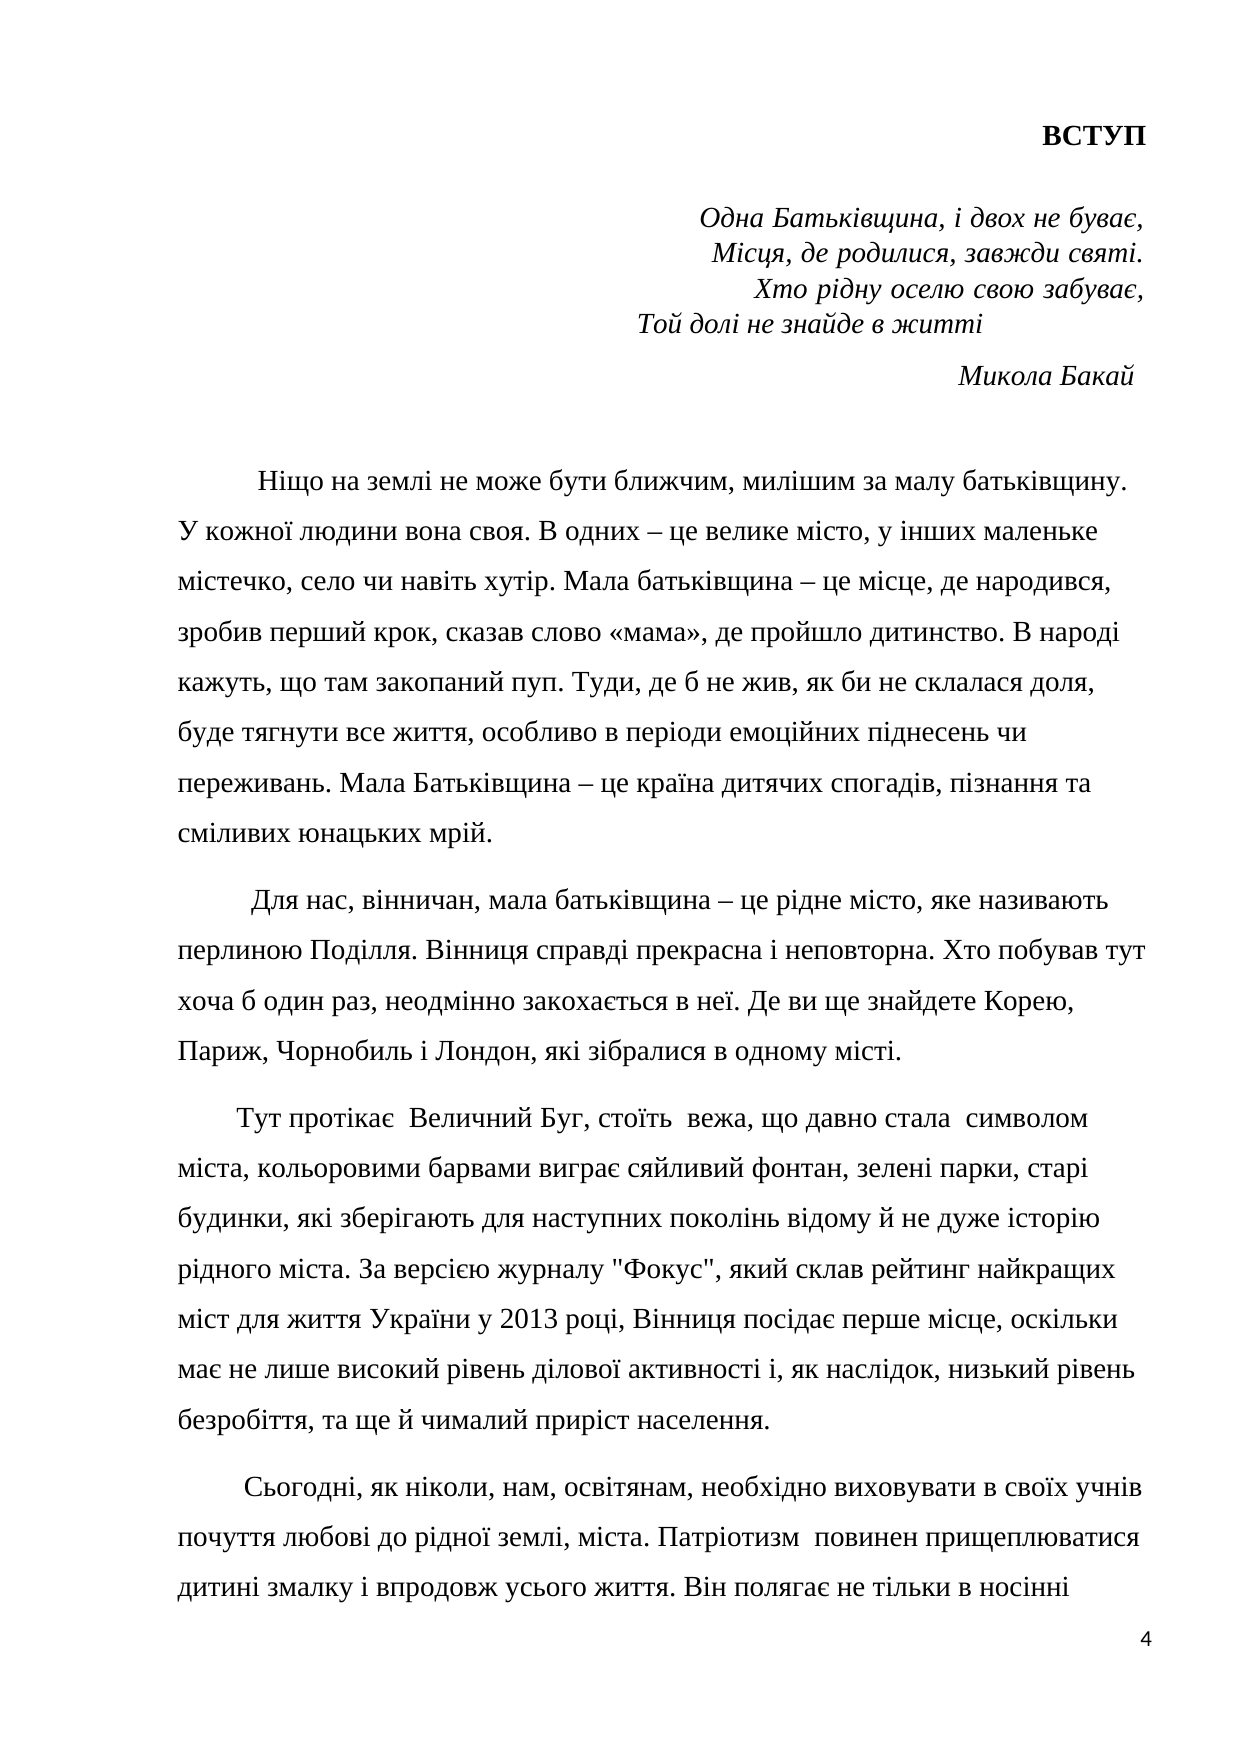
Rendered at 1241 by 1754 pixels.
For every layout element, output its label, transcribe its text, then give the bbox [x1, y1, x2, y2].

text ВСТУП [177, 118, 1152, 181]
text Одна Батьківщина, і двох не буває, Місця, де родилися, завжди святі. Хто рідну оселю свою забуває, Той долі не знайде в житті [177, 200, 1152, 235]
text Одна Батьківщина, і двох не буває, Місця, де родилися, завжди святі. Хто рідну оселю свою забуває, Той долі не знайде в житті [177, 304, 1152, 340]
text Для нас, вінничан, мала батьківщина – це рідне місто, яке називають перлиною Поділля. Вінниця справді прекрасна і неповторна. Хто побував тут хоча б один раз, неодмінно закохається в неї. Де ви ще знайдете Корею, Париж, Чорнобиль і Лондон, які зібралися в одному місті. [177, 882, 1152, 1066]
text Тут протікає Величний Буг, стоїть вежа, що давно стала символом міста, кольоровими барвами виграє сяйливий фонтан, зелені парки, старі будинки, які зберігають для наступних поколінь відому й не дуже історію рідного міста. За версією журналу "Фокус", який склав рейтинг найкращих міст для життя України у 2013 році, Вінниця посідає перше місце, оскільки має не лише високий рівень ділової активності і, як наслідок, низький рівень безробіття, та ще й чималий приріст населення. [177, 1100, 1152, 1435]
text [177, 1469, 1152, 1603]
text Ніщо на землі не може бути ближчим, милішим за малу батьківщину. У кожної людини вона своя. В одних – це велике місто, у інших маленьке містечко, село чи навіть хутір. Мала батьківщина – це місце, де народився, зробив перший крок, сказав слово «мама», де пройшло дитинство. В народі кажуть, що там закопаний пуп. Туди, де б не жив, як би не склалася доля, буде тягнути все життя, особливо в періоди емоційних піднесень чи переживань. Мала Батьківщина – це країна дитячих спогадів, пізнання та сміливих юнацьких мрій. [177, 463, 1152, 848]
text Микола Бакай [177, 358, 1152, 392]
